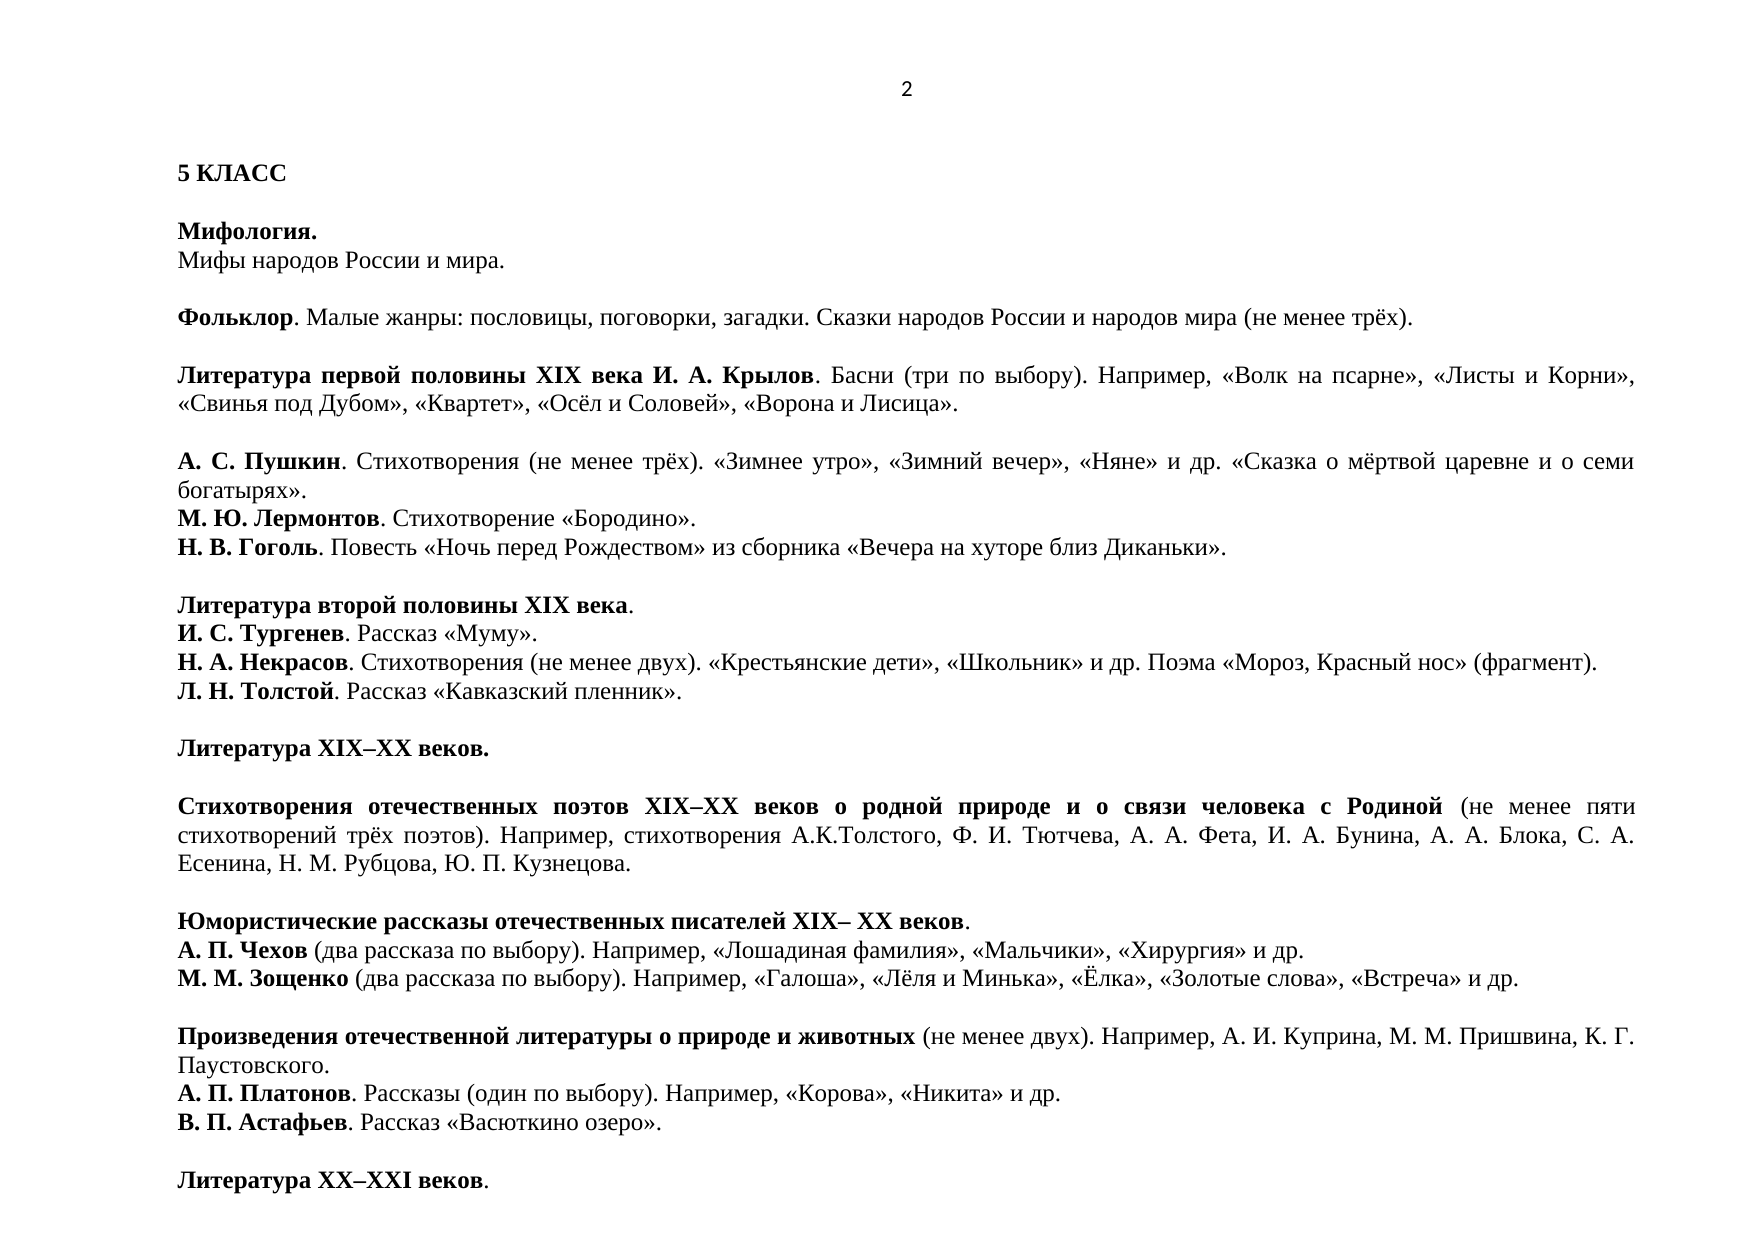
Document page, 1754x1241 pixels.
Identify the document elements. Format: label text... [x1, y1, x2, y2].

text Стихотворения отечественных поэтов XIX–ХХ веков о родной природе и о связи человека с Родиной ‌(не менее пяти стихотворений трёх поэтов). Например, стихотворения А.К.Толстого, Ф. И. Тютчева, А. А. Фета, И. А. Бунина, А. А. Блока, С. А. Есенина, Н. М. Рубцова, Ю. П. Кузнецова.‌‌ [177, 791, 1636, 877]
text Произведения отечественной литературы о природе и животных ‌(не менее двух). Например, А. И. Куприна, М. М. Пришвина, К. Г. Паустовского.‌‌ [177, 1021, 1636, 1078]
text Фольклор. Малые жанры: пословицы, поговорки, загадки. Сказки народов России и народов мира ‌(не менее трёх).‌‌ [177, 302, 1636, 331]
text М. Ю. Лермонтов. Стихотворение «Бородино». [177, 503, 1636, 532]
text В. П. Астафьев. Рассказ «Васюткино озеро». [177, 1107, 1636, 1136]
text 5 КЛАСС [177, 158, 1636, 187]
text Литература XX–XXI веков. [177, 1165, 1636, 1193]
text А. П. Платонов. Рассказы ‌(один по выбору). Например, «Корова», «Никита» и др.‌‌ [177, 1078, 1636, 1107]
text Н. В. Гоголь. Повесть «Ночь перед Рождеством» из сборника «Вечера на хуторе близ Диканьки». [177, 532, 1636, 561]
text И. С. Тургенев. Рассказ «Муму». [177, 618, 1636, 647]
text Л. Н. Толстой. Рассказ «Кавказский пленник». [177, 676, 1636, 705]
text Литература первой половины XIX века И. А. Крылов. Басни (три по выбору). Например, «Волк на псарне», «Листы и Корни», «Свинья под Дубом», «Квартет», «Осёл и Соловей», «Ворона и Лисица». [177, 360, 1636, 417]
text Мифы народов России и мира. [177, 245, 1636, 273]
text М. М. Зощенко ‌(два рассказа по выбору). Например, «Галоша», «Лёля и Минька», «Ёлка», «Золотые слова», «Встреча» и др.‌‌ [177, 963, 1636, 992]
text Мифология. [177, 216, 1636, 245]
text А. С. Пушкин. Стихотворения ‌(не менее трёх). «Зимнее утро», «Зимний вечер», «Няне» и др.‌‌ «Сказка о мёртвой царевне и о семи богатырях». [177, 446, 1636, 503]
text Н. А. Некрасов. Стихотворения ‌(не менее двух). «Крестьянские дети», «Школьник» и др.‌ Поэма «Мороз, Красный нос» (фрагмент). [177, 647, 1636, 676]
text А. П. Чехов ‌(два рассказа по выбору). Например, «Лошадиная фамилия», «Мальчики», «Хирургия» и др.‌‌ [177, 935, 1636, 963]
text Литература второй половины XIX века. [177, 590, 1636, 618]
text Литература XIX–ХХ веков. [177, 733, 1636, 762]
text Юмористические рассказы отечественных писателей XIX– XX веков. [177, 906, 1636, 935]
